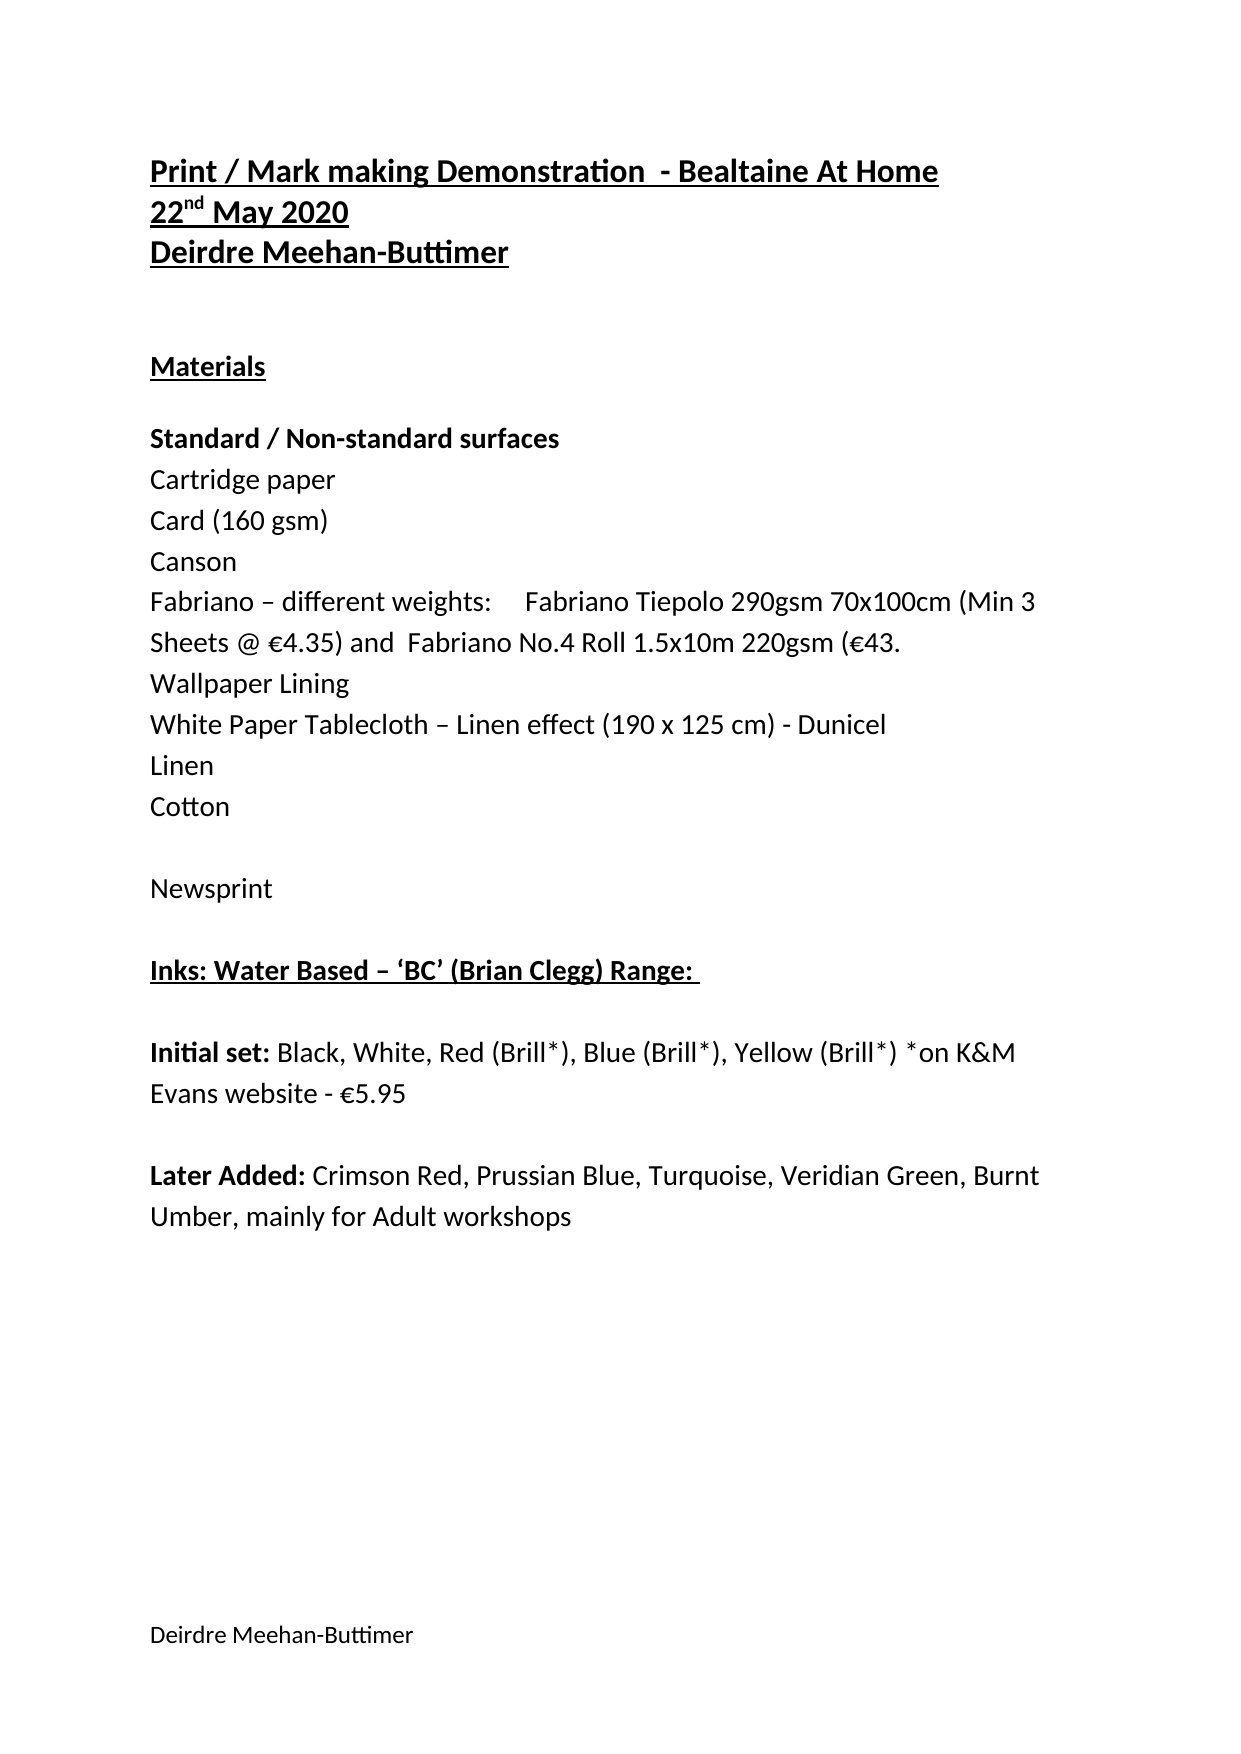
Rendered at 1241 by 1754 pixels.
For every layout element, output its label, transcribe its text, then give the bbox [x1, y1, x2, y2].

text Card (160 gsm) [150, 502, 1090, 537]
text Cartridge paper [150, 461, 1090, 496]
text Initial set: Black, White, Red (Brill*), Blue (Brill*), Yellow (Brill*) *on K&M Evans website - €5.95 [150, 1034, 1090, 1110]
text White Paper Tablecloth – Linen effect (190 x 125 cm) - Dunicel [150, 706, 1090, 742]
text Canson [150, 543, 1090, 578]
text Standard / Non-standard surfaces [150, 420, 1090, 455]
text Print / Mark making Demonstration - Bealtaine At Home [150, 150, 1090, 191]
text Wallpaper Lining [150, 665, 1090, 701]
text Materials [150, 348, 1090, 384]
text Later Added: Crimson Red, Prussian Blue, Turquoise, Veridian Green, Burnt Umber, mainly for Adult workshops [150, 1157, 1090, 1233]
text 22nd May 2020 [150, 191, 1090, 231]
text Inks: Water Based – ‘BC’ (Brian Clegg) Range: [150, 952, 1090, 988]
text Deirdre Meehan-Buttimer [150, 231, 1090, 272]
text Newsprint [150, 870, 1090, 906]
text Linen [150, 747, 1090, 783]
text Fabriano – different weights: Fabriano Tiepolo 290gsm 70x100cm (Min 3 Sheets @ €4.35) and Fabriano No.4 Roll 1.5x10m 220gsm (€43. [150, 583, 1090, 660]
text Cotton [150, 788, 1090, 824]
